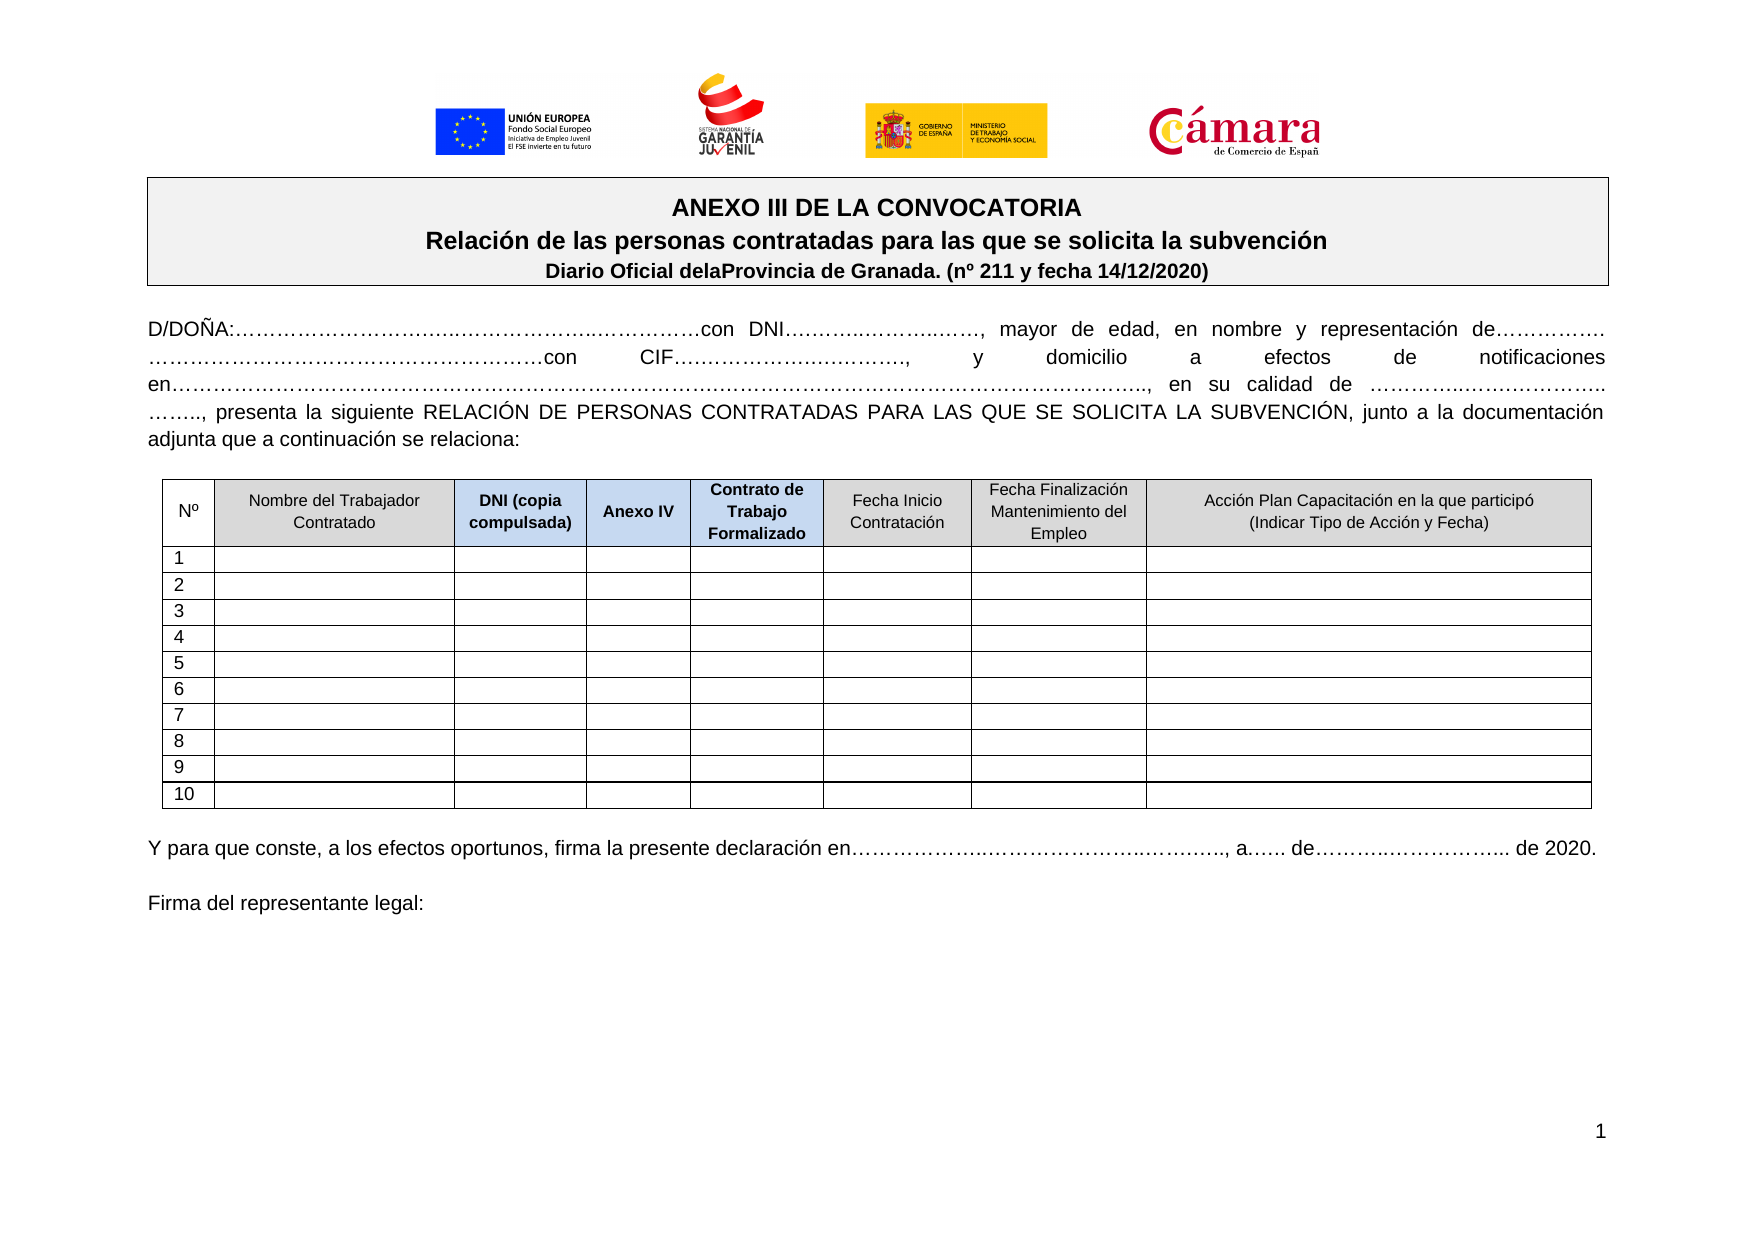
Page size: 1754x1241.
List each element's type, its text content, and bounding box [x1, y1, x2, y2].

table_cell [587, 600, 690, 624]
table_cell [972, 652, 1146, 677]
table_cell 2 [163, 573, 214, 598]
text Firma del representante legal: [148, 891, 1606, 915]
table_cell [455, 678, 586, 703]
table_cell [1147, 626, 1591, 651]
table_cell [824, 547, 971, 572]
table_cell [455, 756, 586, 781]
table_cell [215, 678, 454, 703]
table_cell [972, 573, 1146, 598]
table_cell [455, 547, 586, 572]
table_cell [824, 756, 971, 781]
table_cell [587, 756, 690, 781]
table_cell 3 [163, 600, 214, 624]
table_cell [972, 783, 1146, 808]
table_cell [1147, 573, 1591, 598]
table_cell [691, 626, 823, 651]
text Relación de las personas contratadas para las que se solicita la subvención [148, 210, 1608, 243]
table_cell [215, 626, 454, 651]
table_cell [824, 652, 971, 677]
text ANEXO III DE LA CONVOCATORIA [148, 178, 1608, 210]
table_cell [215, 783, 454, 808]
table_cell [691, 756, 823, 781]
table_cell [587, 626, 690, 651]
table_cell [972, 730, 1146, 755]
text Y para que conste, a los efectos oportunos, firma la presente declaración en………………..…………………..…….….., a.….. de………..……………... de 2020. [148, 836, 1606, 860]
table_cell [587, 678, 690, 703]
table_cell [1147, 704, 1591, 729]
table_cell [455, 573, 586, 598]
table_cell [824, 730, 971, 755]
table_cell [587, 704, 690, 729]
table_cell [824, 783, 971, 808]
table_header Contrato de Trabajo Formalizado [691, 480, 823, 546]
table_cell [691, 600, 823, 624]
table_cell [972, 704, 1146, 729]
table_cell 7 [163, 704, 214, 729]
table_cell [587, 547, 690, 572]
table_cell [455, 600, 586, 624]
table_cell [691, 652, 823, 677]
table_cell [455, 730, 586, 755]
table_cell 5 [163, 652, 214, 677]
table_cell [587, 730, 690, 755]
table_cell [691, 783, 823, 808]
table_cell [587, 652, 690, 677]
table_cell [1147, 678, 1591, 703]
table_cell 1 [163, 547, 214, 572]
table_cell [215, 730, 454, 755]
table_cell [455, 783, 586, 808]
table_cell [824, 600, 971, 624]
table_cell [972, 756, 1146, 781]
table_cell [1147, 783, 1591, 808]
table_cell [824, 626, 971, 651]
table_header Nº [163, 480, 214, 546]
table_cell [691, 730, 823, 755]
table_cell 10 [163, 783, 214, 808]
table_cell 9 [163, 756, 214, 781]
table_cell [972, 547, 1146, 572]
table_cell [1147, 756, 1591, 781]
table_cell [215, 547, 454, 572]
table_cell [1147, 730, 1591, 755]
table_cell [691, 573, 823, 598]
table_header Nombre del Trabajador Contratado [215, 480, 454, 546]
table_cell [972, 678, 1146, 703]
table_cell [1147, 652, 1591, 677]
table_cell [455, 652, 586, 677]
table_cell 4 [163, 626, 214, 651]
table_cell [1147, 547, 1591, 572]
table_cell [215, 600, 454, 624]
table_cell [972, 626, 1146, 651]
table_header Acción Plan Capacitación en la que participó (Indicar Tipo de Acción y Fecha) [1147, 480, 1591, 546]
table_header Fecha Inicio Contratación [824, 480, 971, 546]
table_cell [455, 626, 586, 651]
table_cell [691, 547, 823, 572]
table_cell [215, 704, 454, 729]
table_cell [691, 704, 823, 729]
table_cell [972, 600, 1146, 624]
table_cell [691, 678, 823, 703]
table_cell [824, 573, 971, 598]
table_header Fecha Finalización Mantenimiento del Empleo [972, 480, 1146, 546]
text D/DOÑA:……………………….…..………………..……………con DNI….……..………..……, mayor de edad, en nombre y representación de…………….…………………………………………………con CIF….…………….….………., y domicilio a efectos de notificaciones en…………………………………………………………………….…………………………………………………….., en su calidad de …………..…….…………..…….., presenta la siguiente RELACIÓN DE PERSONAS CONTRATADAS PARA LAS QUE SE SOLICITA LA SUBVENCIÓN, junto a la documentación adjunta que a continuación se relaciona: [148, 317, 1606, 451]
table_cell [587, 573, 690, 598]
table_cell 8 [163, 730, 214, 755]
table_cell [587, 783, 690, 808]
text Diario Oficial delaProvincia de Granada. (nº 211 y fecha 14/12/2020) [148, 243, 1608, 285]
table_cell [824, 704, 971, 729]
table_header DNI (copia compulsada) [455, 480, 586, 546]
table_cell [824, 678, 971, 703]
table_cell [1147, 600, 1591, 624]
table_cell [215, 652, 454, 677]
table_cell [455, 704, 586, 729]
table_cell 6 [163, 678, 214, 703]
table_cell [215, 573, 454, 598]
table_header Anexo IV [587, 480, 690, 546]
table_cell [215, 756, 454, 781]
